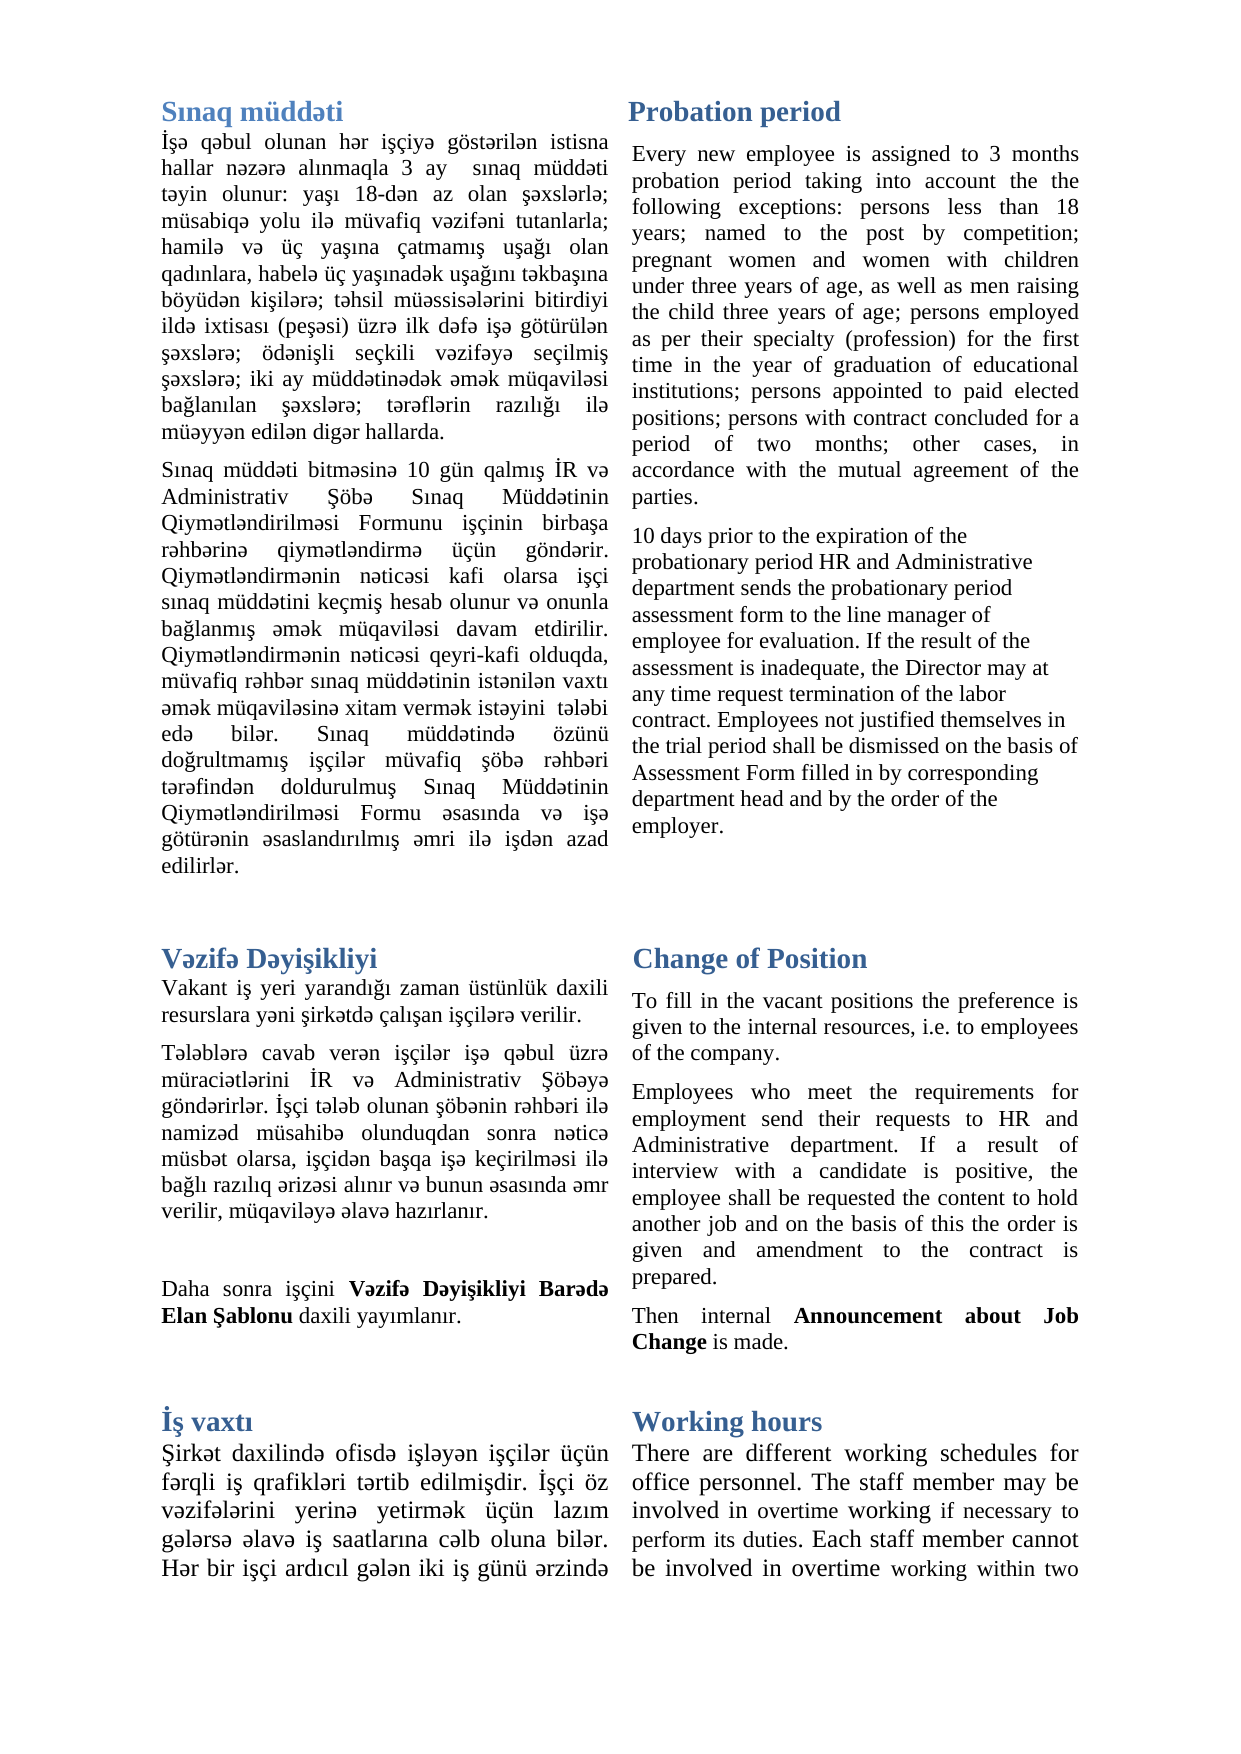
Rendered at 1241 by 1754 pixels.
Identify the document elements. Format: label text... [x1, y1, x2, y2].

table_cell Vakant iş yeri yarandığı zaman üstünlük daxili resurslara yəni şirkətdə çalışan işçilərə verilir. Tələblərə cavab verən işçilər işə qəbul üzrə müraciətlərini İR və Administrativ Şöbəyə göndərirlər. İşçi tələb olunan şöbənin rəhbəri ilə namizəd müsahibə olunduqdan sonra nəticə müsbət olarsa, işçidən başqa işə keçirilməsi ilə bağlı razılıq ərizəsi alınır və bunun əsasında əmr verilir, müqaviləyə əlavə hazırlanır. Daha sonra işçini Vəzifə Dəyişikliyi Barədə Elan Şablonu daxili yayımlanır. [150, 974, 620, 1354]
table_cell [620, 1438, 1090, 1582]
table_cell Vəzifə Dəyişikliyi Change of Position [150, 891, 1090, 974]
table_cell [150, 1438, 620, 1582]
table_cell İş vaxtı Working hours [150, 1354, 1090, 1438]
table_cell İşə qəbul olunan hər işçiyə göstərilən istisna hallar nəzərə alınmaqla 3 ay sınaq müddəti təyin olunur: yaşı 18-dən az olan şəxslərlə; müsabiqə yolu ilə müvafiq vəzifəni tutanlarla; hamilə və üç yaşına çatmamış uşağı olan qadınlara, habelə üç yaşınadək uşağını təkbaşına böyüdən kişilərə; təhsil müəssisələrini bitirdiyi ildə ixtisası (peşəsi) üzrə ilk dəfə işə götürülən şəxslərə; ödənişli seçkili vəzifəyə seçilmiş şəxslərə; iki ay müddətinədək əmək müqaviləsi bağlanılan şəxslərə; tərəflərin razılığı ilə müəyyən edilən digər hallarda. Sınaq müddəti bitməsinə 10 gün qalmış İR və Administrativ Şöbə Sınaq Müddətinin Qiymətləndirilməsi Formunu işçinin birbaşa rəhbərinə qiymətləndirmə üçün göndərir. Qiymətləndirmənin nəticəsi kafi olarsa işçi sınaq müddətini keçmiş hesab olunur və onunla bağlanmış əmək müqaviləsi davam etdirilir. Qiymətləndirmənin nəticəsi qeyri-kafi olduqda, müvafiq rəhbər sınaq müddətinin istənilən vaxtı əmək müqaviləsinə xitam vermək istəyini tələbi edə bilər. Sınaq müddətində özünü doğrultmamış işçilər müvafiq şöbə rəhbəri tərəfindən doldurulmuş Sınaq Müddətinin Qiymətləndirilməsi Formu əsasında və işə götürənin əsaslandırılmış əmri ilə işdən azad edilirlər. [150, 128, 620, 891]
table_cell Every new employee is assigned to 3 months probation period taking into account the the following exceptions: persons less than 18 years; named to the post by competition; pregnant women and women with children under three years of age, as well as men raising the child three years of age; persons employed as per their specialty (profession) for the first time in the year of graduation of educational institutions; persons appointed to paid elected positions; persons with contract concluded for a period of two months; other cases, in accordance with the mutual agreement of the parties. 10 days prior to the expiration of the probationary period HR and Administrative department sends the probationary period assessment form to the line manager of employee for evaluation. If the result of the assessment is inadequate, the Director may at any time request termination of the labor contract. Employees not justified themselves in the trial period shall be dismissed on the basis of Assessment Form filled in by corresponding department head and by the order of the employer. [620, 128, 1090, 891]
table_cell Sınaq müddəti Probation period [150, 44, 1090, 128]
table_cell To fill in the vacant positions the preference is given to the internal resources, i.e. to employees of the company. Employees who meet the requirements for employment send their requests to HR and Administrative department. If a result of interview with a candidate is positive, the employee shall be requested the content to hold another job and on the basis of this the order is given and amendment to the contract is prepared. Then internal Announcement about Job Change is made. [620, 974, 1090, 1354]
